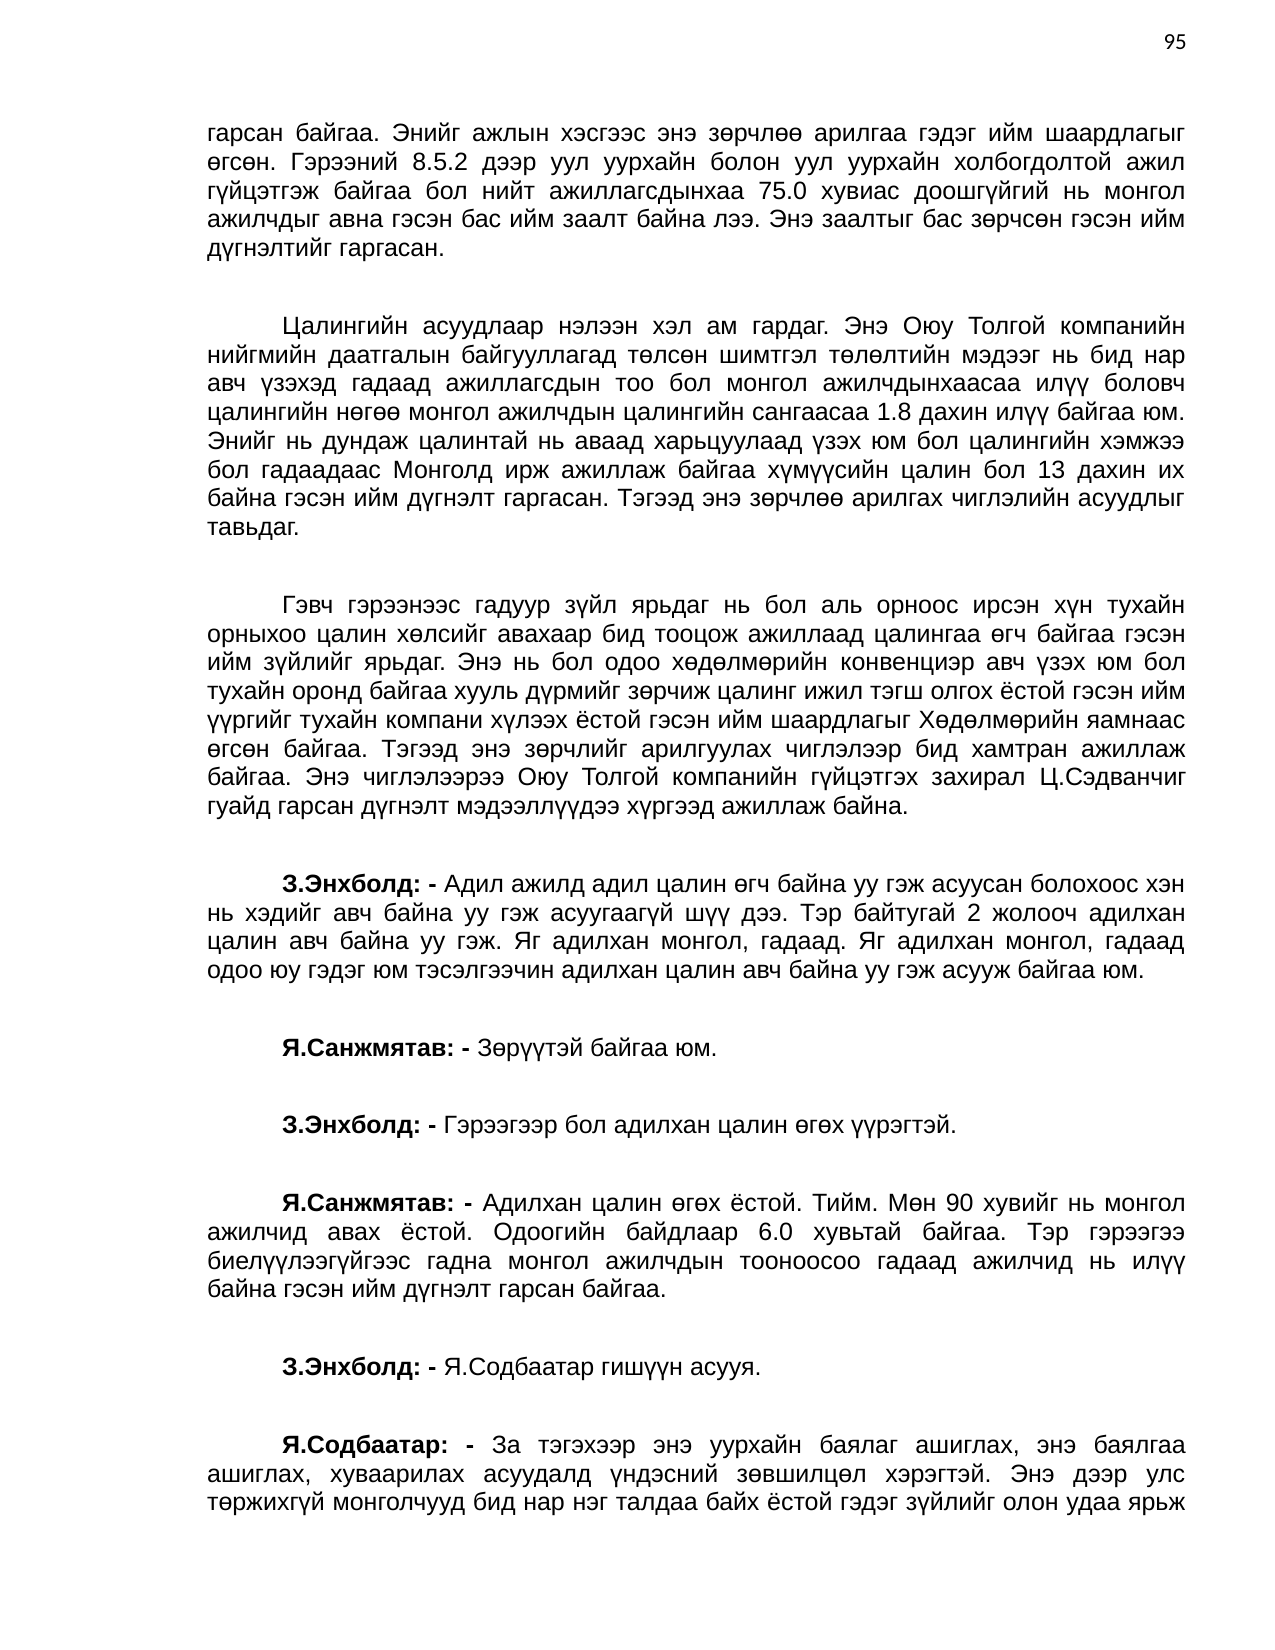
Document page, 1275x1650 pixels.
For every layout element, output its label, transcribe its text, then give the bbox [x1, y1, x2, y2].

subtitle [207, 1430, 1186, 1516]
subtitle Я.Санжмятав: - Адилхан цалин өгөх ёстой. Тийм. Мөн 90 хувийг нь монгол ажилчид авах ёстой. Одоогийн байдлаар 6.0 хувьтай байгаа. Тэр гэрээгээ биелүүлээгүйгээс гадна монгол ажилчдын тооноосоо гадаад ажилчид нь илүү байна гэсэн ийм дүгнэлт гарсан байгаа. [207, 1188, 1186, 1303]
subtitle Гэвч гэрээнээс гадуур зүйл ярьдаг нь бол аль орноос ирсэн хүн тухайн орныхоо цалин хөлсийг авахаар бид тооцож ажиллаад цалингаа өгч байгаа гэсэн ийм зүйлийг ярьдаг. Энэ нь бол одоо хөдөлмөрийн конвенциэр авч үзэх юм бол тухайн оронд байгаа хууль дүрмийг зөрчиж цалинг ижил тэгш олгох ёстой гэсэн ийм үүргийг тухайн компани хүлээх ёстой гэсэн ийм шаардлагыг Хөдөлмөрийн яамнаас өгсөн байгаа. Тэгээд энэ зөрчлийг арилгуулах чиглэлээр бид хамтран ажиллаж байгаа. Энэ чиглэлээрээ Оюу Толгой компанийн гүйцэтгэх захирал Ц.Сэдванчиг гуайд гарсан дүгнэлт мэдээллүүдээ хүргээд ажиллаж байна. [207, 590, 1186, 820]
subtitle З.Энхболд: - Адил ажилд адил цалин өгч байна уу гэж асуусан болохоос хэн нь хэдийг авч байна уу гэж асуугаагүй шүү дээ. Тэр байтугай 2 жолооч адилхан цалин авч байна уу гэж. Яг адилхан монгол, гадаад. Яг адилхан монгол, гадаад одоо юу гэдэг юм тэсэлгээчин адилхан цалин авч байна уу гэж асууж байгаа юм. [207, 869, 1186, 984]
subtitle Цалингийн асуудлаар нэлээн хэл ам гардаг. Энэ Оюу Толгой компанийн нийгмийн даатгалын байгууллагад төлсөн шимтгэл төлөлтийн мэдээг нь бид нар авч үзэхэд гадаад ажиллагсдын тоо бол монгол ажилчдынхаасаа илүү боловч цалингийн нөгөө монгол ажилчдын цалингийн сангаасаа 1.8 дахин илүү байгаа юм. Энийг нь дундаж цалинтай нь аваад харьцуулаад үзэх юм бол цалингийн хэмжээ бол гадаадаас Монголд ирж ажиллаж байгаа хүмүүсийн цалин бол 13 дахин их байна гэсэн ийм дүгнэлт гаргасан. Тэгээд энэ зөрчлөө арилгах чиглэлийн асуудлыг тавьдаг. [207, 311, 1186, 541]
subtitle З.Энхболд: - Гэрээгээр бол адилхан цалин өгөх үүрэгтэй. [207, 1110, 1186, 1139]
subtitle Я.Санжмятав: - Зөрүүтэй байгаа юм. [207, 1033, 1186, 1061]
subtitle З.Энхболд: - Я.Содбаатар гишүүн асууя. [207, 1352, 1186, 1381]
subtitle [207, 118, 1186, 262]
